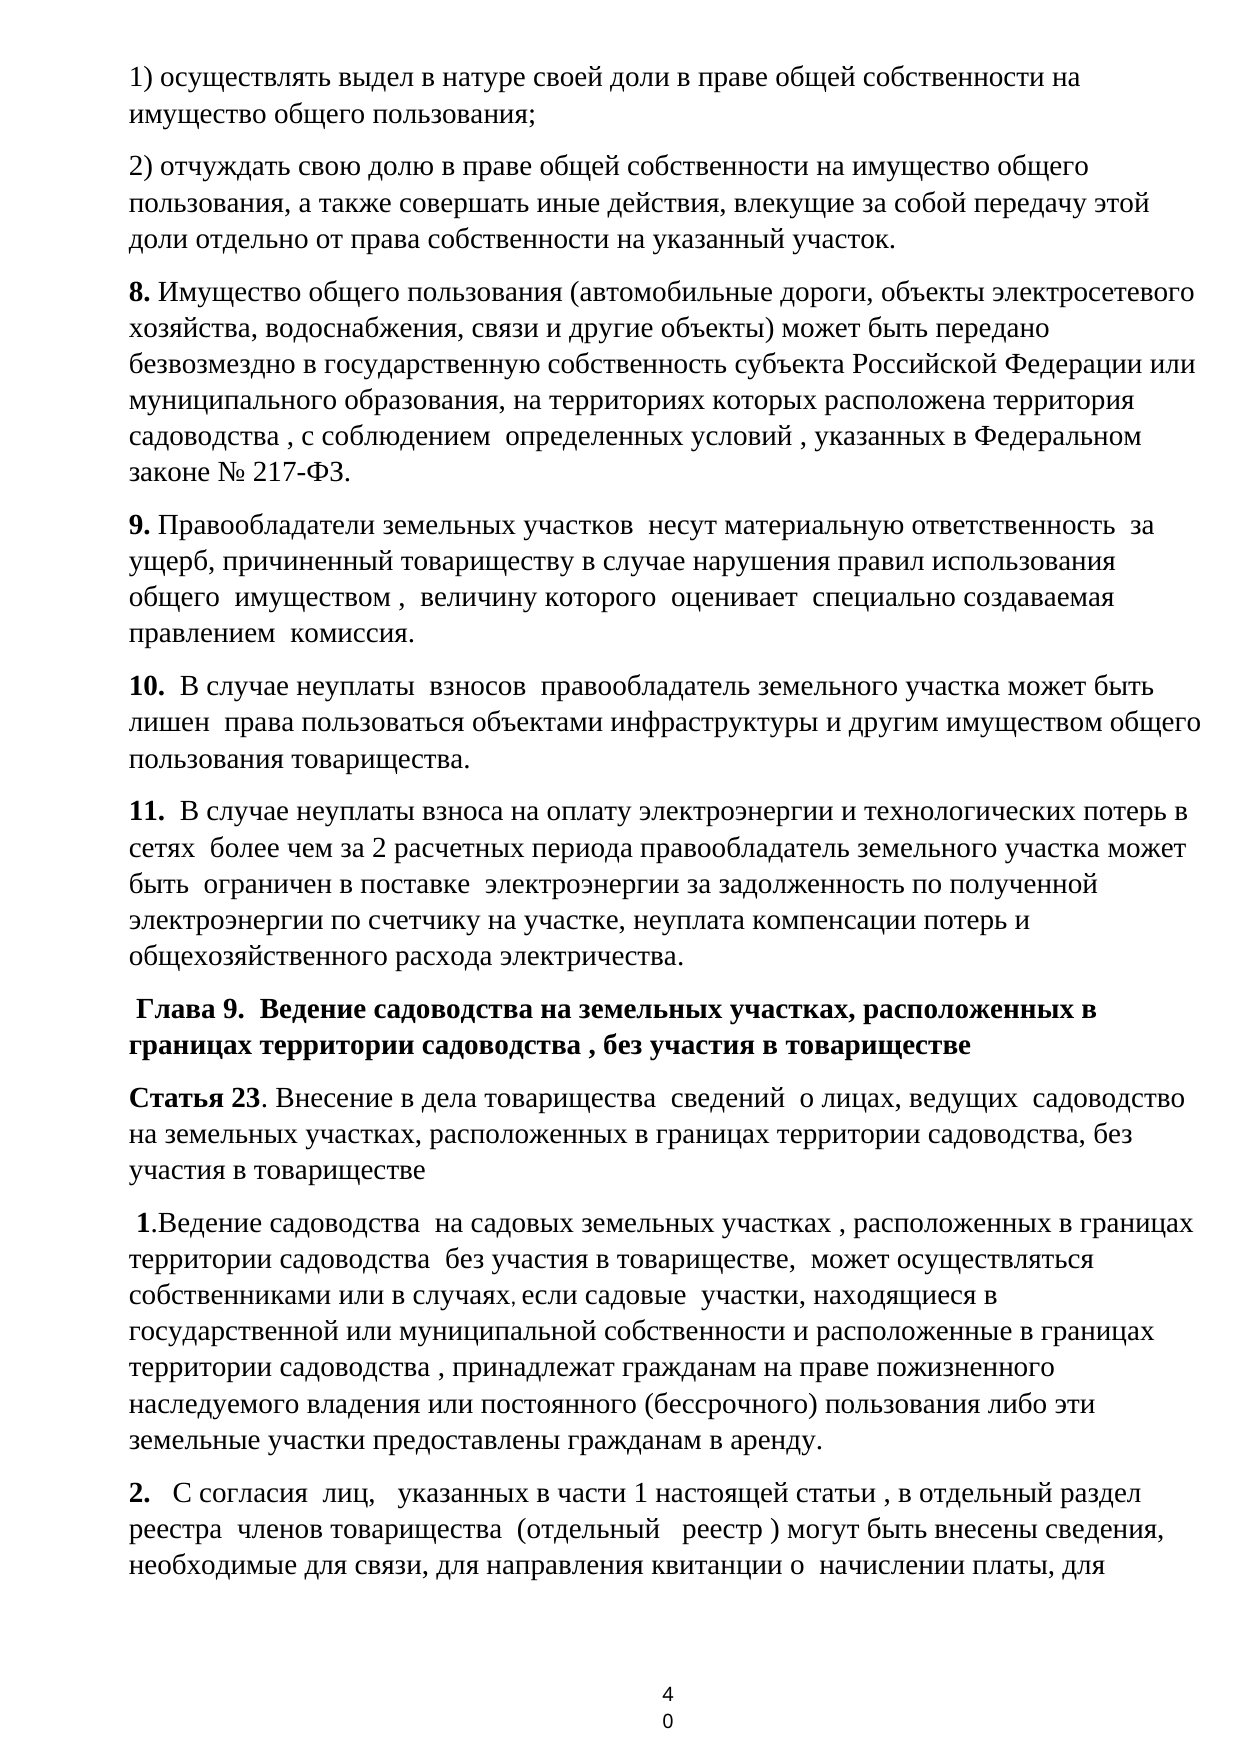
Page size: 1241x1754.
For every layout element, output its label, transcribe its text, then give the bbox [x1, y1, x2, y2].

text 2) отчуждать свою долю в праве общей собственности на имущество общего пользования, а также совершать иные действия, влекущие за собой передачу этой доли отдельно от права собственности на указанный участок. [128, 148, 1203, 254]
text Глава 9. Ведение садоводства на земельных участках, расположенных в границах территории садоводства , без участия в товариществе [128, 991, 1203, 1061]
text 1) осуществлять выдел в натуре своей доли в праве общей собственности на имущество общего пользования; [128, 59, 1203, 129]
text Статья 23. Внесение в дела товарищества сведений о лицах, ведущих садоводство на земельных участках, расположенных в границах территории садоводства, без участия в товариществе [128, 1080, 1203, 1186]
text 8. Имущество общего пользования (автомобильные дороги, объекты электросетевого хозяйства, водоснабжения, связи и другие объекты) может быть передано безвозмездно в государственную собственность субъекта Российской Федерации или муниципального образования, на территориях которых расположена территория садоводства , с соблюдением определенных условий , указанных в Федеральном законе № 217-ФЗ. [128, 274, 1203, 488]
text 9. Правообладатели земельных участков несут материальную ответственность за ущерб, причиненный товариществу в случае нарушения правил использования общего имуществом , величину которого оценивает специально создаваемая правлением комиссия. [128, 507, 1203, 649]
text 1.Ведение садоводства на садовых земельных участках , расположенных в границах территории садоводства без участия в товариществе, может осуществляться собственниками или в случаях, если садовые участки, находящиеся в государственной или муниципальной собственности и расположенные в границах территории садоводства , принадлежат гражданам на праве пожизненного наследуемого владения или постоянного (бессрочного) пользования либо эти земельные участки предоставлены гражданам в аренду. [128, 1205, 1203, 1455]
text 10. В случае неуплаты взносов правообладатель земельного участка может быть лишен права пользоваться объектами инфраструктуры и другим имуществом общего пользования товарищества. [128, 668, 1203, 774]
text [128, 1475, 1203, 1581]
text 11. В случае неуплаты взноса на оплату электроэнергии и технологических потерь в сетях более чем за 2 расчетных периода правообладатель земельного участка может быть ограничен в поставке электроэнергии за задолженность по полученной электроэнергии по счетчику на участке, неуплата компенсации потерь и общехозяйственного расхода электричества. [128, 793, 1203, 972]
